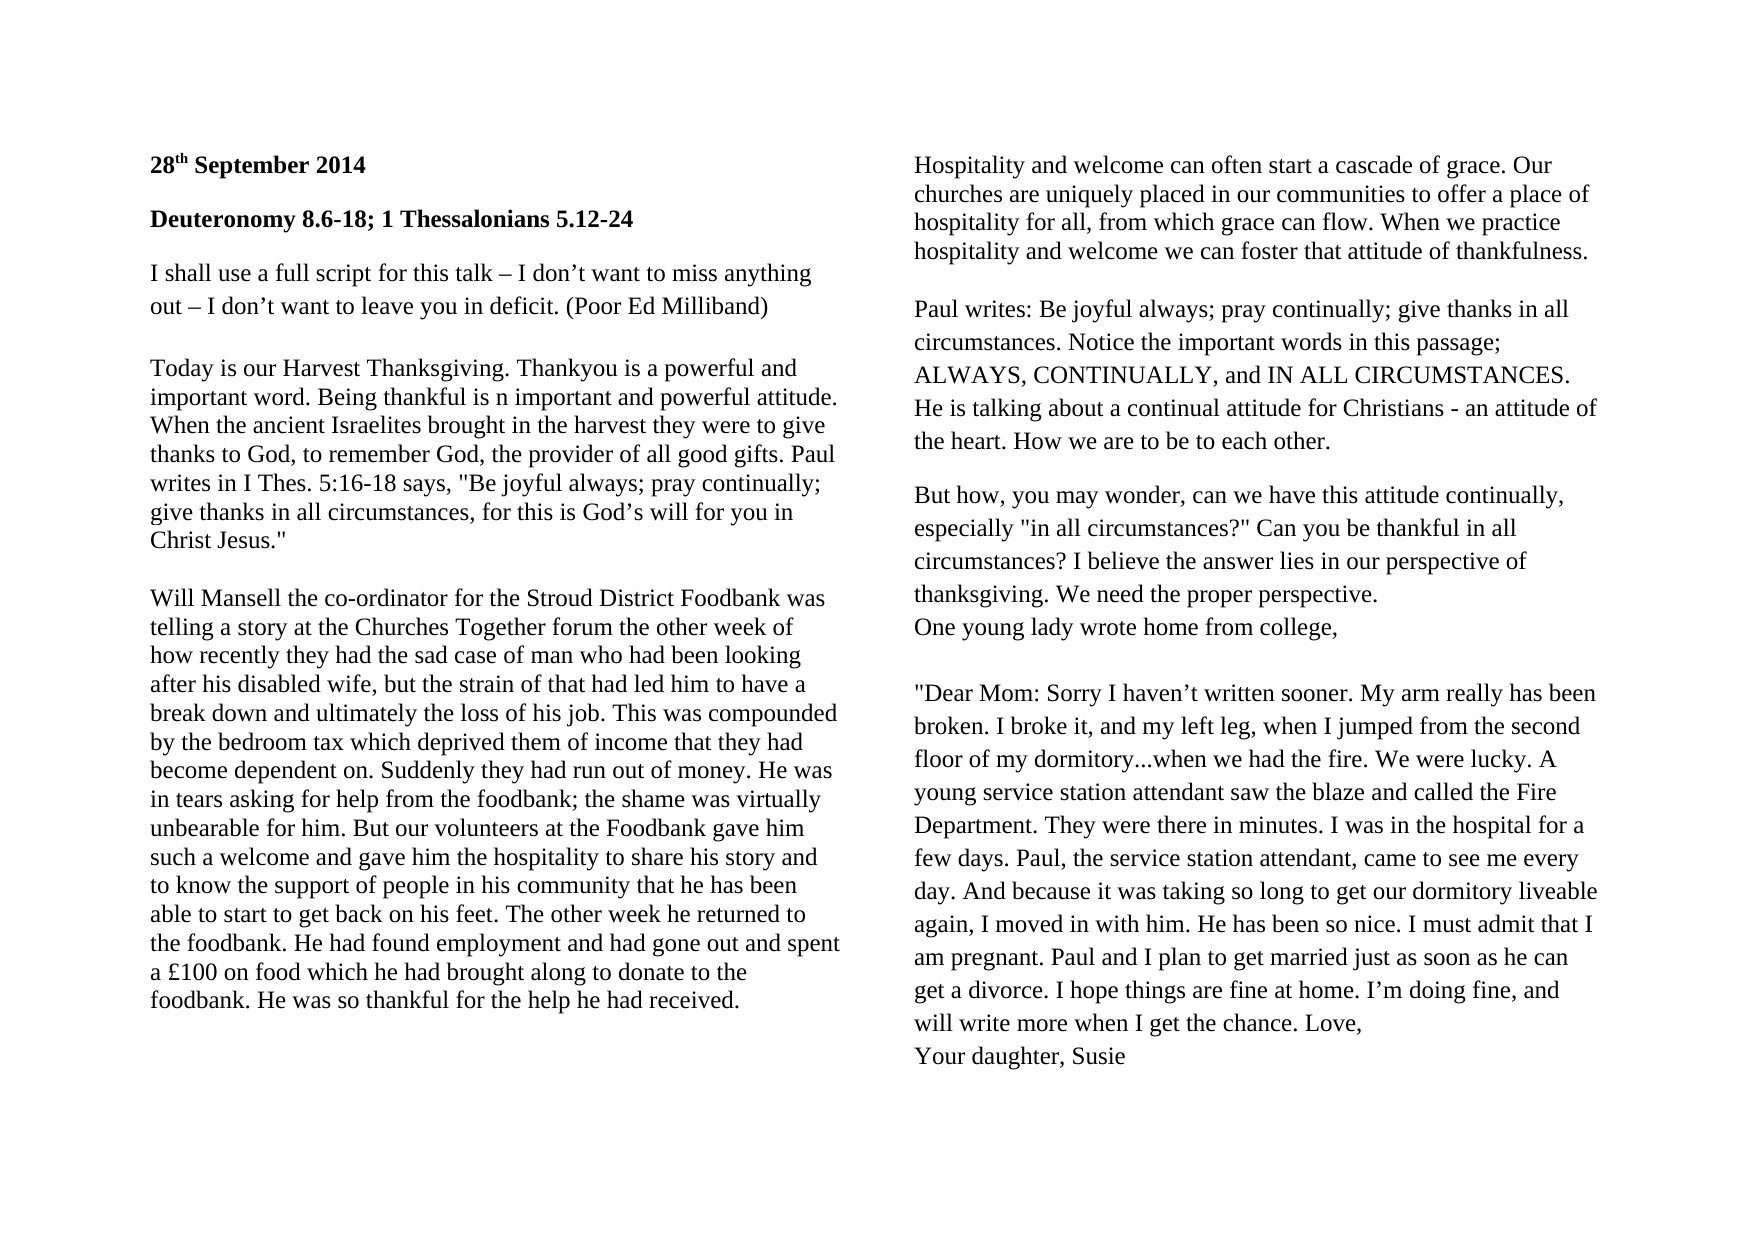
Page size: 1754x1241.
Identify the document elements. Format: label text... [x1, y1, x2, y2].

text Hospitality and welcome can often start a cascade of grace. Our churches are uniquely placed in our communities to offer a place of hospitality for all, from which grace can flow. When we practice hospitality and welcome we can foster that attitude of thankfulness. [914, 150, 1604, 265]
text Today is our Harvest Thanksgiving. Thankyou is a powerful and important word. Being thankful is n important and powerful attitude. When the ancient Israelites brought in the harvest they were to give thanks to God, to remember God, the provider of all good gifts. Paul writes in I Thes. 5:16-18 says, "Be joyful always; pray continually; give thanks in all circumstances, for this is God’s will for you in Christ Jesus." Will Mansell the co-ordinator for the Stroud District Foodbank was telling a story at the Churches Together forum the other week of how recently they had the sad case of man who had been looking after his disabled wife, but the strain of that had led him to have a break down and ultimately the loss of his job. This was compounded by the bedroom tax which deprived them of income that they had become dependent on. Suddenly they had run out of money. He was in tears asking for help from the foodbank; the shame was virtually unbearable for him. But our volunteers at the Foodbank gave him such a welcome and gave him the hospitality to share his story and to know the support of people in his community that he has been able to start to get back on his feet. The other week he returned to the foodbank. He had found employment and had gone out and spent a £100 on food which he had brought along to donate to the foodbank. He was so thankful for the help he had received. [150, 353, 840, 1014]
text Paul writes: Be joyful always; pray continually; give thanks in all circumstances. Notice the important words in this passage; ALWAYS, CONTINUALLY, and IN ALL CIRCUMSTANCES. He is talking about a continual attitude for Christians - an attitude of the heart. How we are to be to each other. [914, 294, 1604, 455]
text Deuteronomy 8.6-18; 1 Thessalonians 5.12-24 [150, 204, 840, 233]
text I shall use a full script for this talk – I don’t want to miss anything out – I don’t want to leave you in deficit. (Poor Ed Milliband) [150, 258, 840, 319]
text 28th September 2014 [150, 150, 840, 179]
